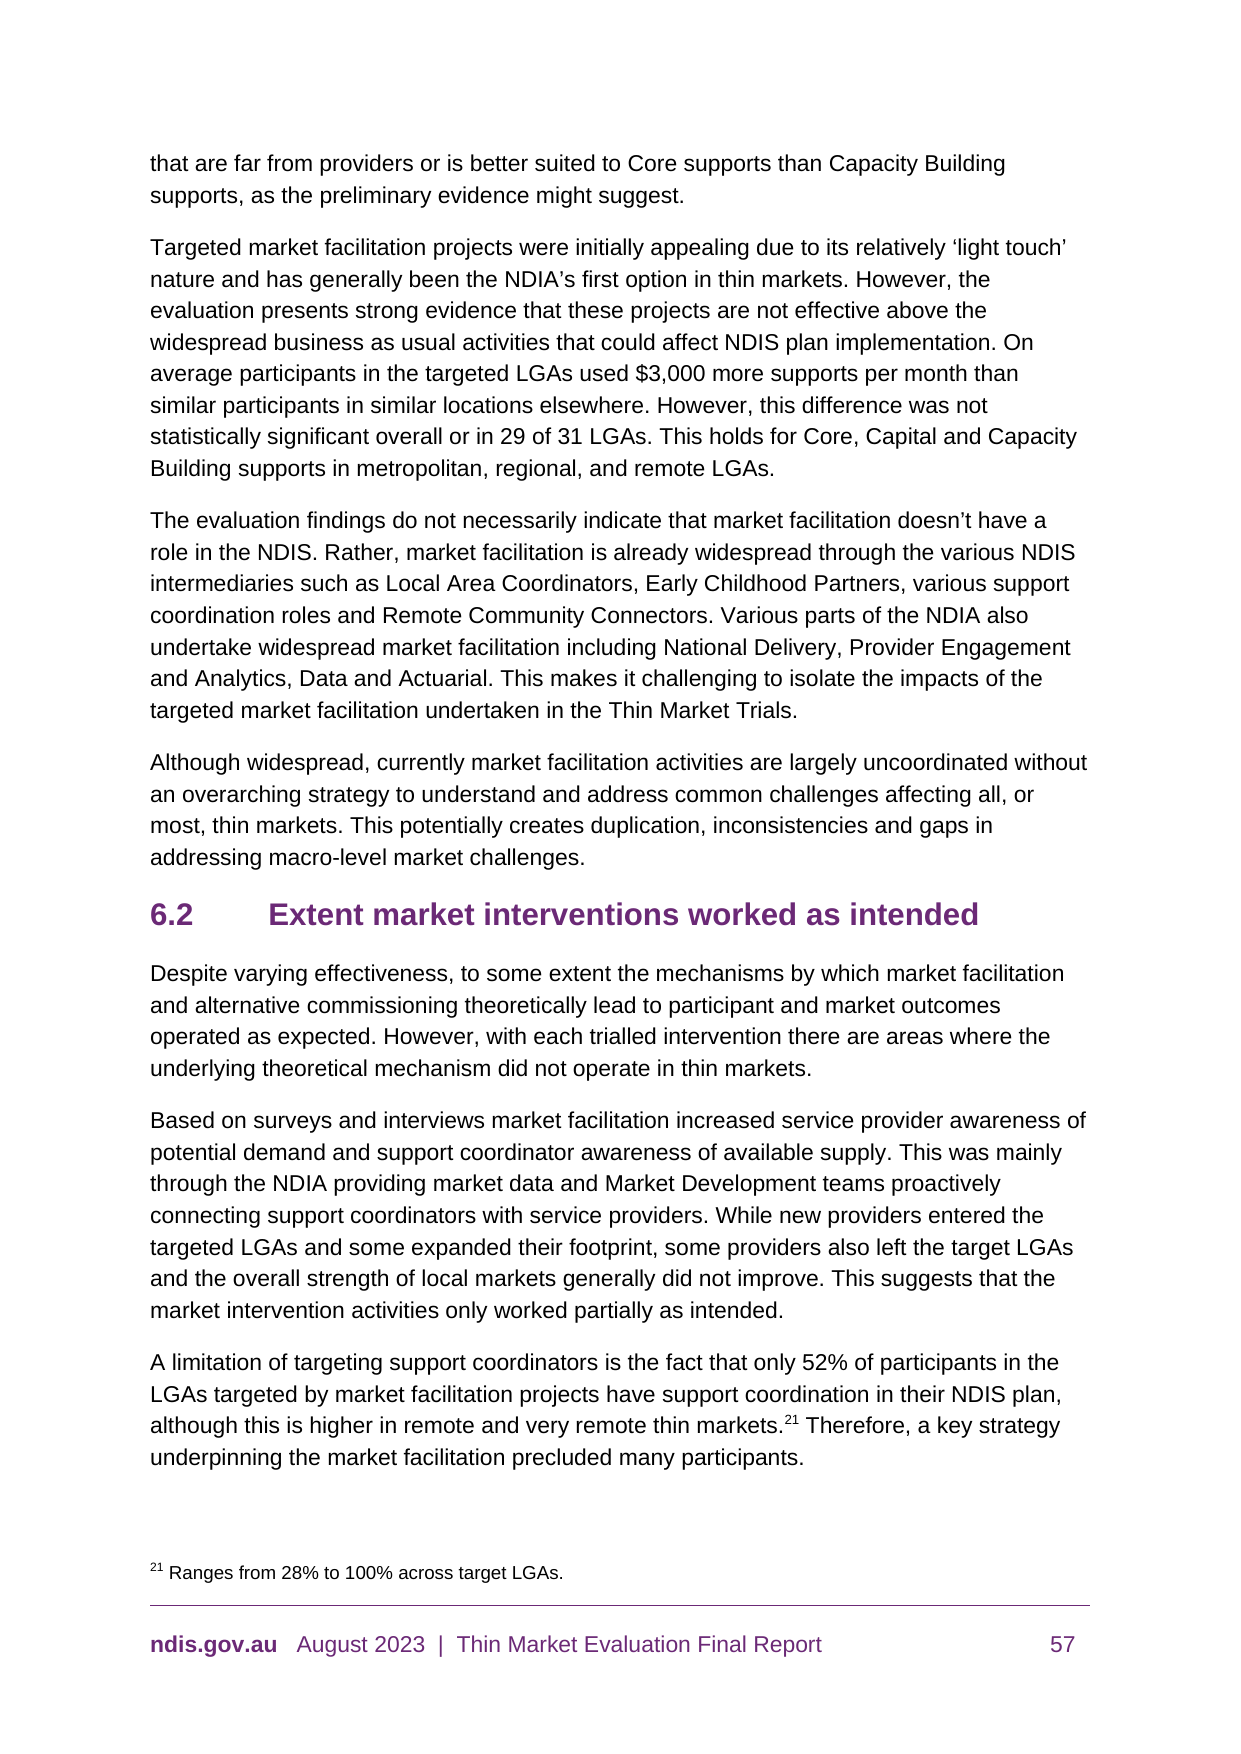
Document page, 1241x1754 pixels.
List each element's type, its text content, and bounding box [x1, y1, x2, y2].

text A limitation of targeting support coordinators is the fact that only 52% of participants in the LGAs targeted by market facilitation projects have support coordination in their NDIS plan, although this is higher in remote and very remote thin markets. Therefore, a key strategy underpinning the market facilitation precluded many participants. [150, 1349, 1090, 1470]
text Although widespread, currently market facilitation activities are largely uncoordinated without an overarching strategy to understand and address common challenges affecting all, or most, thin markets. This potentially creates duplication, inconsistencies and gaps in addressing macro-level market challenges. [150, 749, 1090, 870]
subtitle Extent market interventions worked as intended [150, 896, 1090, 932]
text Despite varying effectiveness, to some extent the mechanisms by which market facilitation and alternative commissioning theoretically lead to participant and market outcomes operated as expected. However, with each trialled intervention there are areas where the underlying theoretical mechanism did not operate in thin markets. [150, 960, 1090, 1081]
text Based on surveys and interviews market facilitation increased service provider awareness of potential demand and support coordinator awareness of available supply. This was mainly through the NDIA providing market data and Market Development teams proactively connecting support coordinators with service providers. While new providers entered the targeted LGAs and some expanded their footprint, some providers also left the target LGAs and the overall strength of local markets generally did not improve. This suggests that the market intervention activities only worked partially as intended. [150, 1107, 1090, 1323]
text The evaluation findings do not necessarily indicate that market facilitation doesn’t have a role in the NDIS. Rather, market facilitation is already widespread through the various NDIS intermediaries such as Local Area Coordinators, Early Childhood Partners, various support coordination roles and Remote Community Connectors. Various parts of the NDIA also undertake widespread market facilitation including National Delivery, Provider Engagement and Analytics, Data and Actuarial. This makes it challenging to isolate the impacts of the targeted market facilitation undertaken in the Thin Market Trials. [150, 507, 1090, 723]
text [150, 150, 1090, 208]
text Targeted market facilitation projects were initially appealing due to its relatively ‘light touch’ nature and has generally been the NDIA’s first option in thin markets. However, the evaluation presents strong evidence that these projects are not effective above the widespread business as usual activities that could affect NDIS plan implementation. On average participants in the targeted LGAs used $3,000 more supports per month than similar participants in similar locations elsewhere. However, this difference was not statistically significant overall or in 29 of 31 LGAs. This holds for Core, Capital and Capacity Building supports in metropolitan, regional, and remote LGAs. [150, 234, 1090, 481]
